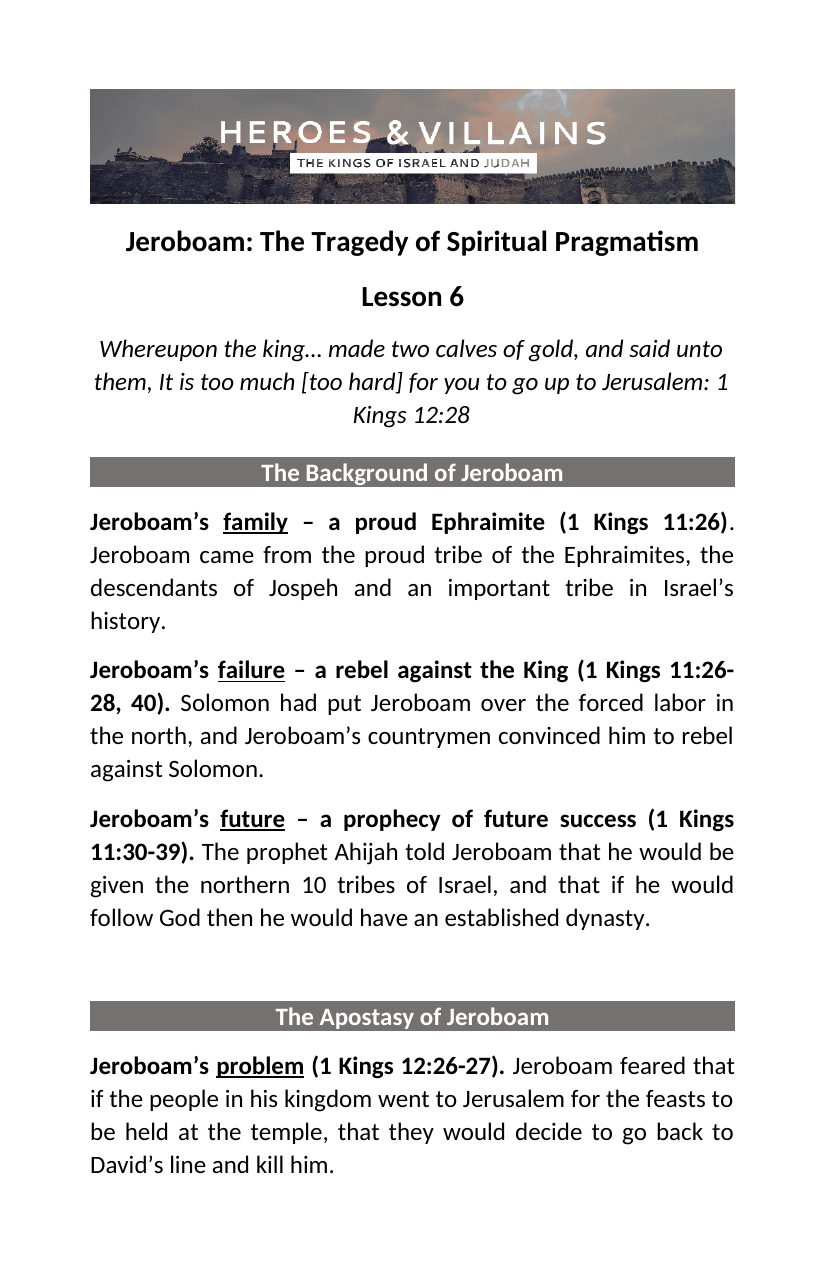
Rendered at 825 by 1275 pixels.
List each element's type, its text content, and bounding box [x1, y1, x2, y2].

text Jeroboam’s problem (1 Kings 12:26-27). Jeroboam feared that if the people in his kingdom went to Jerusalem for the feasts to be held at the temple, that they would decide to go back to David’s line and kill him. [90, 1050, 735, 1180]
text Whereupon the king… made two calves of gold, and said unto them, It is too much [too hard] for you to go up to Jerusalem: 1 Kings 12:28 [90, 333, 735, 429]
text The Background of Jeroboam [90, 457, 735, 487]
text The Apostasy of Jeroboam [90, 1001, 735, 1031]
text Jeroboam’s future – a prophecy of future success (1 Kings 11:30-39). The prophet Ahijah told Jeroboam that he would be given the northern 10 tribes of Israel, and that if he would follow God then he would have an established dynasty. [90, 803, 735, 932]
text Jeroboam’s family – a proud Ephraimite (1 Kings 11:26). Jeroboam came from the proud tribe of the Ephraimites, the descendants of Jospeh and an important tribe in Israel’s history. [90, 506, 735, 636]
text Jeroboam: The Tragedy of Spiritual Pragmatism [90, 223, 735, 258]
text Jeroboam’s failure – a rebel against the King (1 Kings 11:26-28, 40). Solomon had put Jeroboam over the forced labor in the north, and Jeroboam’s countrymen convinced him to rebel against Solomon. [90, 654, 735, 784]
text Lesson 6 [90, 278, 735, 313]
picture [90, 89, 736, 204]
